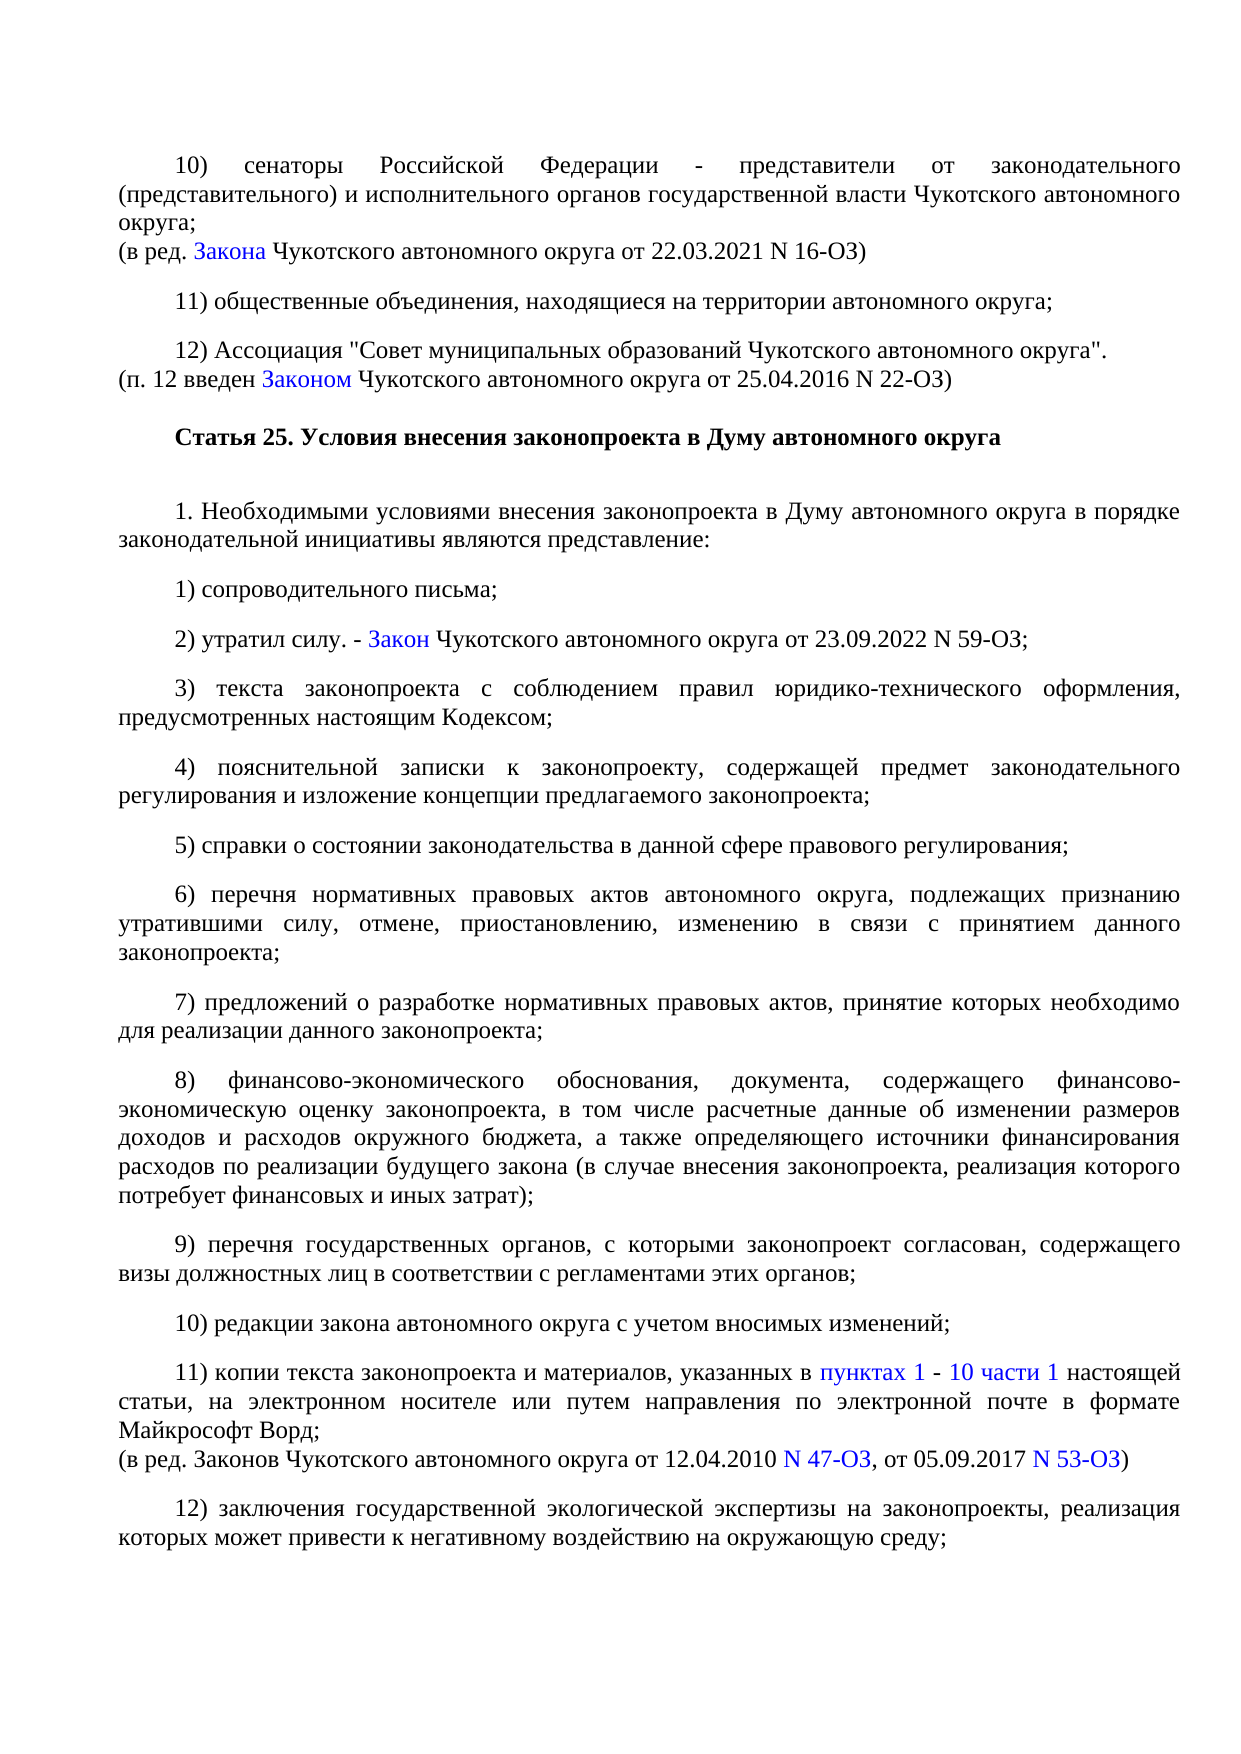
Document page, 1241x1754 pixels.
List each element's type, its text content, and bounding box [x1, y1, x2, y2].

text 9) перечня государственных органов, с которыми законопроект согласован, содержащего визы должностных лиц в соответствии с регламентами этих органов; [118, 1229, 1181, 1287]
text 10) сенаторы Российской Федерации - представители от законодательного (представительного) и исполнительного органов государственной власти Чукотского автономного округа; [118, 150, 1181, 236]
text Статья 25. Условия внесения законопроекта в Думу автономного округа [118, 422, 1181, 450]
text 8) финансово-экономического обоснования, документа, содержащего финансово-экономическую оценку законопроекта, в том числе расчетные данные об изменении размеров доходов и расходов окружного бюджета, а также определяющего источники финансирования расходов по реализации будущего закона (в случае внесения законопроекта, реализация которого потребует финансовых и иных затрат); [118, 1065, 1181, 1209]
text (в ред. Законов Чукотского автономного округа от 12.04.2010 N 47-ОЗ, от 05.09.2017 N 53-ОЗ) [118, 1444, 1181, 1472]
text 1. Необходимыми условиями внесения законопроекта в Думу автономного округа в порядке законодательной инициативы являются представление: [118, 496, 1181, 553]
text 10) редакции закона автономного округа с учетом вносимых изменений; [118, 1308, 1181, 1337]
text 11) общественные объединения, находящиеся на территории автономного округа; [118, 286, 1181, 314]
text 7) предложений о разработке нормативных правовых актов, принятие которых необходимо для реализации данного законопроекта; [118, 987, 1181, 1044]
text (п. 12 введен Законом Чукотского автономного округа от 25.04.2016 N 22-ОЗ) [118, 364, 1181, 393]
text 5) справки о состоянии законодательства в данной сфере правового регулирования; [118, 830, 1181, 859]
text 12) заключения государственной экологической экспертизы на законопроекты, реализация которых может привести к негативному воздействию на окружающую среду; [118, 1493, 1181, 1551]
text (в ред. Закона Чукотского автономного округа от 22.03.2021 N 16-ОЗ) [118, 236, 1181, 265]
text 6) перечня нормативных правовых актов автономного округа, подлежащих признанию утратившими силу, отмене, приостановлению, изменению в связи с принятием данного законопроекта; [118, 879, 1181, 966]
text 12) Ассоциация "Совет муниципальных образований Чукотского автономного округа". [118, 335, 1181, 364]
text 1) сопроводительного письма; [118, 574, 1181, 603]
text 11) копии текста законопроекта и материалов, указанных в пунктах 1 - 10 части 1 настоящей статьи, на электронном носителе или путем направления по электронной почте в формате Майкрософт Ворд; [118, 1357, 1181, 1444]
text 4) пояснительной записки к законопроекту, содержащей предмет законодательного регулирования и изложение концепции предлагаемого законопроекта; [118, 752, 1181, 809]
text 2) утратил силу. - Закон Чукотского автономного округа от 23.09.2022 N 59-ОЗ; [118, 624, 1181, 652]
text 3) текста законопроекта с соблюдением правил юридико-технического оформления, предусмотренных настоящим Кодексом; [118, 673, 1181, 731]
